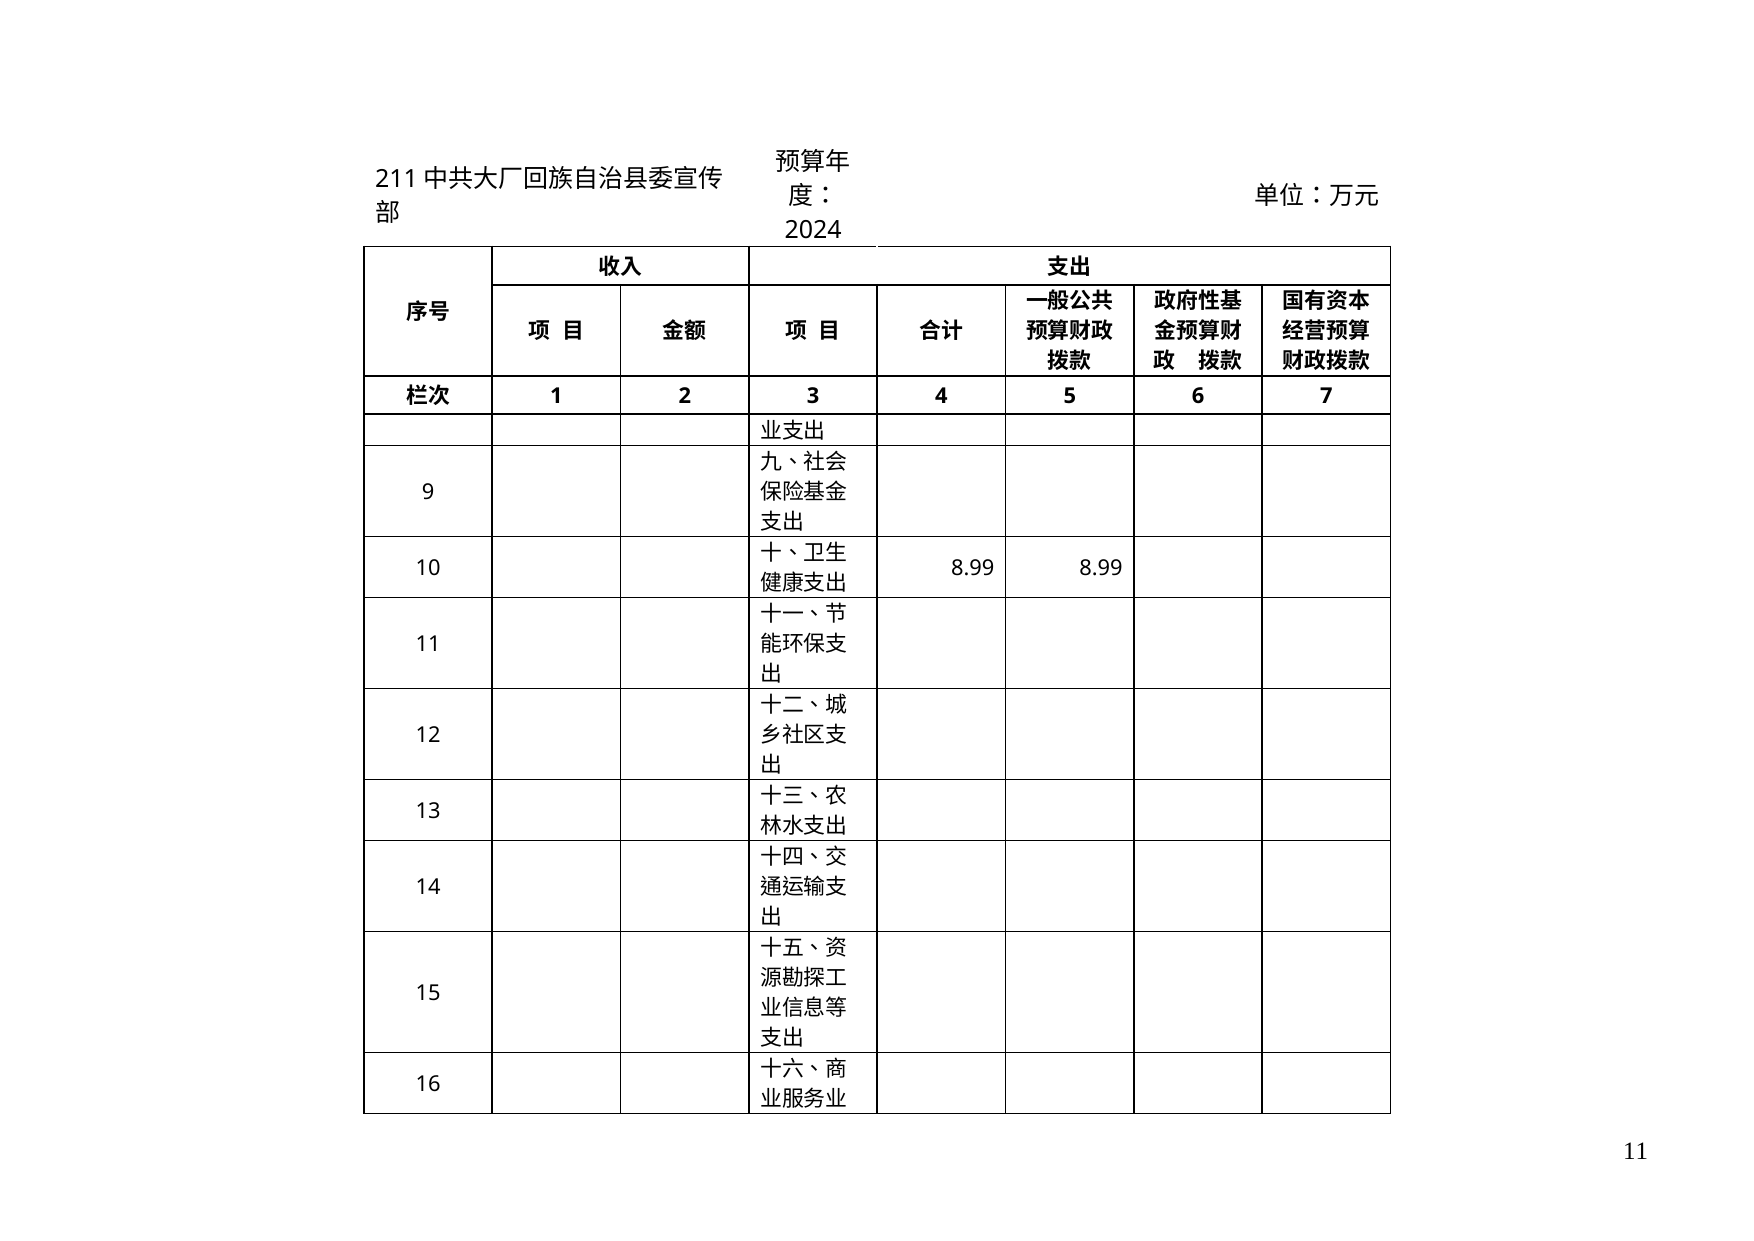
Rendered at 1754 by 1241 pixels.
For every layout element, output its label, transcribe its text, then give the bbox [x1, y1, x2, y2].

table_cell 收入 [493, 247, 748, 284]
table_cell 十一、节能环保支出 [750, 598, 876, 688]
table_cell 支出 [750, 247, 1390, 284]
table_cell [1263, 841, 1390, 931]
table_cell [878, 841, 1005, 931]
table_cell [1135, 1053, 1261, 1113]
table_cell [1263, 446, 1390, 536]
table_cell 合计 [878, 286, 1005, 375]
table_cell [878, 1053, 1005, 1113]
table_cell [1135, 415, 1261, 445]
table_cell 项 目 [750, 286, 876, 375]
table_cell [493, 446, 620, 536]
table_cell [1263, 598, 1390, 688]
table_cell [1263, 415, 1390, 445]
table_cell 序号 [365, 247, 491, 375]
table_cell 15 [365, 932, 491, 1051]
table_cell 5 [1006, 377, 1133, 413]
table_cell 8 [365, 415, 491, 445]
table_cell 项 目 [493, 286, 620, 375]
table_cell [1263, 689, 1390, 779]
table_cell 7 [1263, 377, 1390, 413]
table_cell [493, 415, 620, 445]
table_cell [493, 841, 620, 931]
table_header 单位：万元 [878, 143, 1390, 246]
table_cell [621, 446, 748, 536]
table_cell [621, 1053, 748, 1113]
table_cell [493, 537, 620, 597]
table_cell 一般公共预算财政拨款 [1006, 286, 1133, 375]
table_cell [1006, 446, 1133, 536]
table_cell [1263, 932, 1390, 1051]
table_cell [1006, 932, 1133, 1051]
table_cell 16 [365, 1053, 491, 1113]
table_cell [621, 932, 748, 1051]
table_cell [621, 841, 748, 931]
table_cell 十五、资源勘探工业信息等支出 [750, 932, 876, 1051]
table_cell 1 [493, 377, 620, 413]
table_cell 4 [878, 377, 1005, 413]
table_cell 十二、城乡社区支出 [750, 689, 876, 779]
table_cell 12 [365, 689, 491, 779]
table_cell [1263, 780, 1390, 840]
table_cell [493, 780, 620, 840]
table_cell 2 [621, 377, 748, 413]
table_cell [1135, 689, 1261, 779]
table_cell [1006, 780, 1133, 840]
table_cell 栏次 [365, 377, 491, 413]
table_cell [1263, 1053, 1390, 1113]
table_cell 政府性基金预算财政 拨款 [1135, 286, 1261, 375]
table_header 预算年度：2024 [750, 143, 876, 246]
table_cell [1006, 598, 1133, 688]
table_cell [1006, 1053, 1133, 1113]
table_cell 十三、农林水支出 [750, 780, 876, 840]
table_cell [1135, 598, 1261, 688]
table_cell [878, 689, 1005, 779]
table_cell [1135, 932, 1261, 1051]
table_cell [493, 598, 620, 688]
table_cell 11 [365, 598, 491, 688]
table_cell [493, 1053, 620, 1113]
table_cell 8.99 [1006, 537, 1133, 597]
table_cell [1135, 841, 1261, 931]
table_cell [1135, 780, 1261, 840]
table_cell [621, 415, 748, 445]
table_cell [878, 780, 1005, 840]
table_cell [878, 932, 1005, 1051]
table_cell [878, 446, 1005, 536]
table_cell [493, 932, 620, 1051]
table_cell 十六、商业服务业等支出 [750, 1053, 876, 1113]
table_cell [493, 689, 620, 779]
table_cell 8.99 [878, 537, 1005, 597]
table_cell [621, 689, 748, 779]
table_cell 6 [1135, 377, 1261, 413]
table_cell [1006, 689, 1133, 779]
table_cell 3 [750, 377, 876, 413]
table_cell [878, 598, 1005, 688]
table_cell [1135, 537, 1261, 597]
table_cell [1263, 537, 1390, 597]
table_cell [1006, 841, 1133, 931]
table_cell 13 [365, 780, 491, 840]
table_header 211中共大厂回族自治县委宣传部 [365, 143, 748, 246]
table_cell [621, 598, 748, 688]
table_cell 9 [365, 446, 491, 536]
table_cell [1135, 446, 1261, 536]
table_cell 九、社会保险基金支出 [750, 446, 876, 536]
table_cell 十、卫生健康支出 [750, 537, 876, 597]
table_cell 10 [365, 537, 491, 597]
table_cell 十四、交通运输支出 [750, 841, 876, 931]
table_cell 八、社会保障和就业支出 [750, 415, 876, 445]
table_cell [621, 537, 748, 597]
table_cell 14 [365, 841, 491, 931]
table_cell [878, 415, 1005, 445]
table_cell 国有资本经营预算财政拨款 [1263, 286, 1390, 375]
table_cell [1006, 415, 1133, 445]
table_cell 金额 [621, 286, 748, 375]
table_cell [621, 780, 748, 840]
